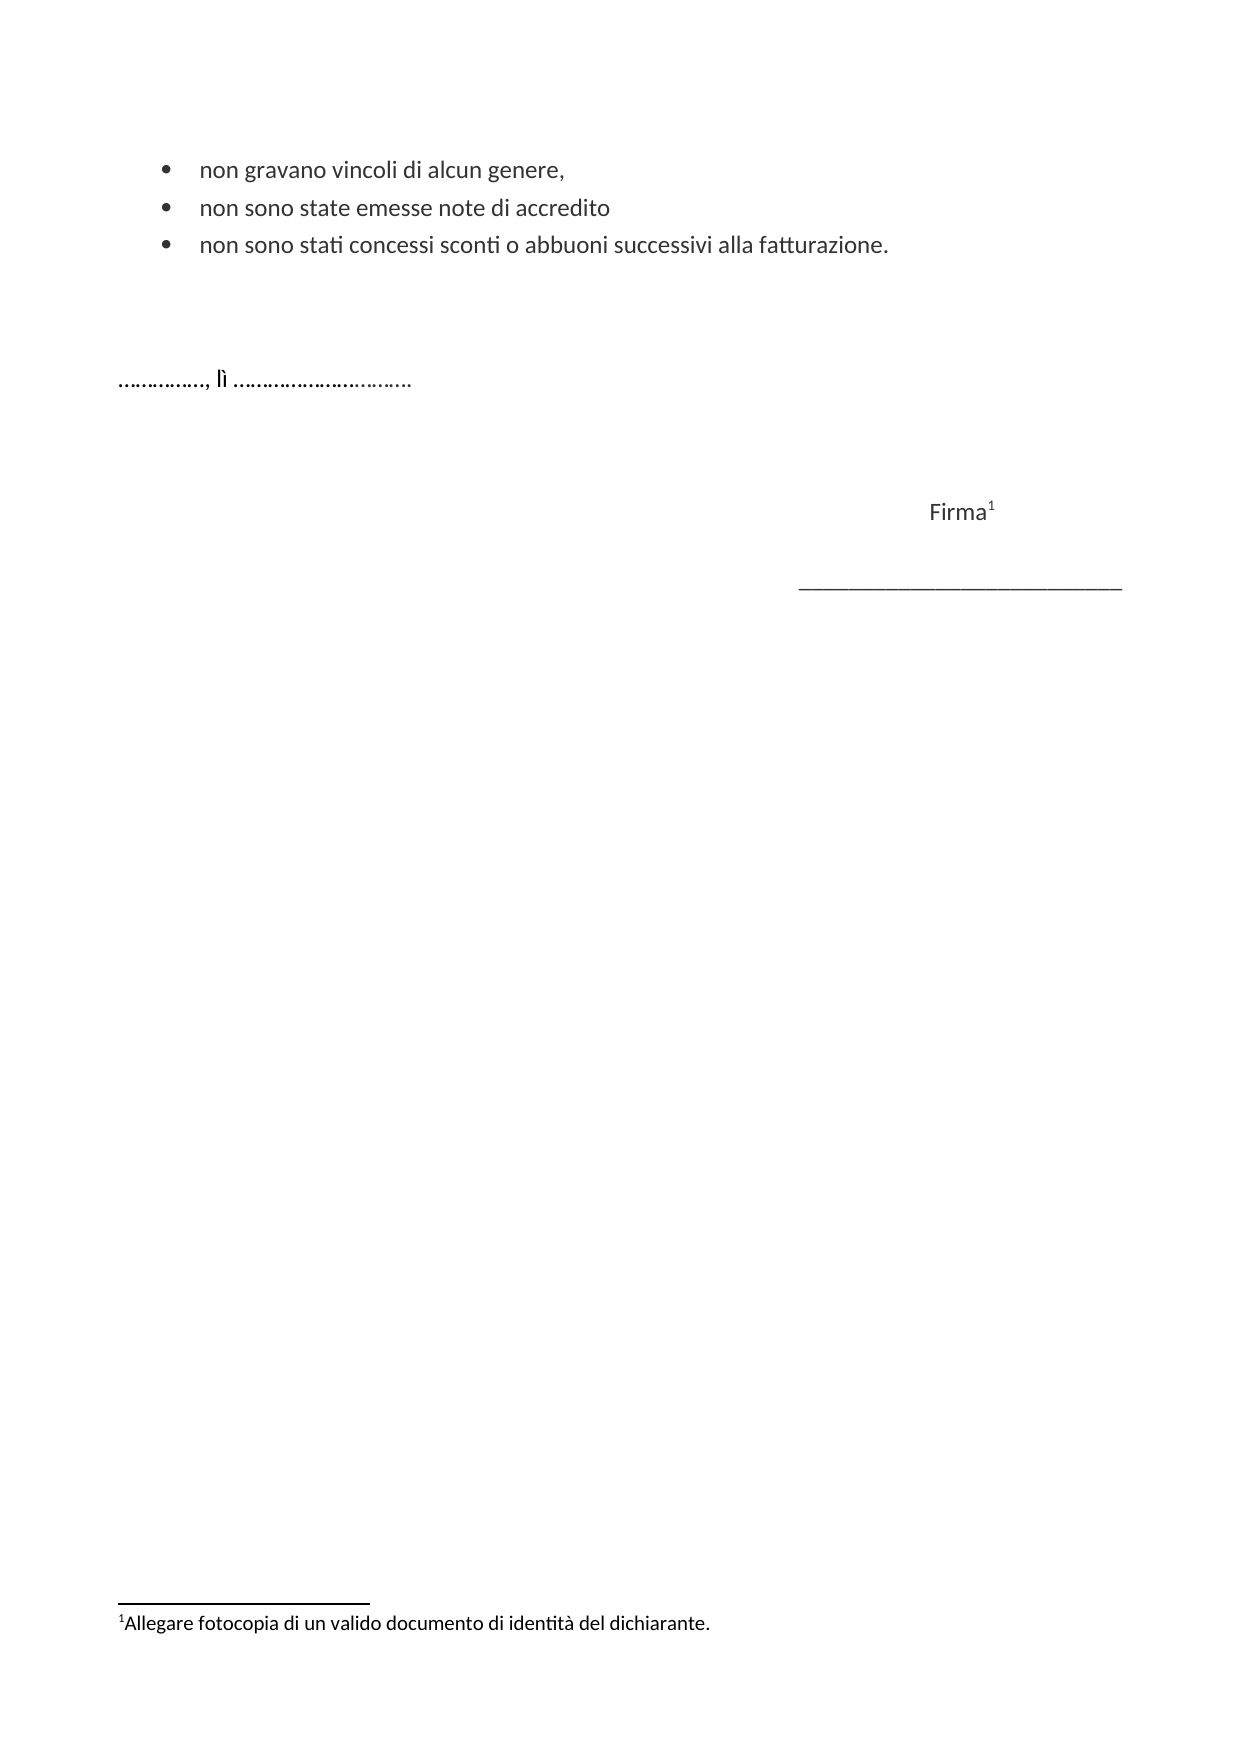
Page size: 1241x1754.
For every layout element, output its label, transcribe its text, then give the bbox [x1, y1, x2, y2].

list non sono state emesse note di accredito [162, 185, 1122, 223]
list non sono stati concessi sconti o abbuoni successivi alla fatturazione. [162, 223, 1122, 260]
text ……………, lì …………………………. [118, 356, 1122, 393]
text __________________________ [118, 556, 1122, 593]
list non gravano vincoli di alcun genere, [162, 148, 1122, 185]
text Firma [856, 489, 1122, 527]
